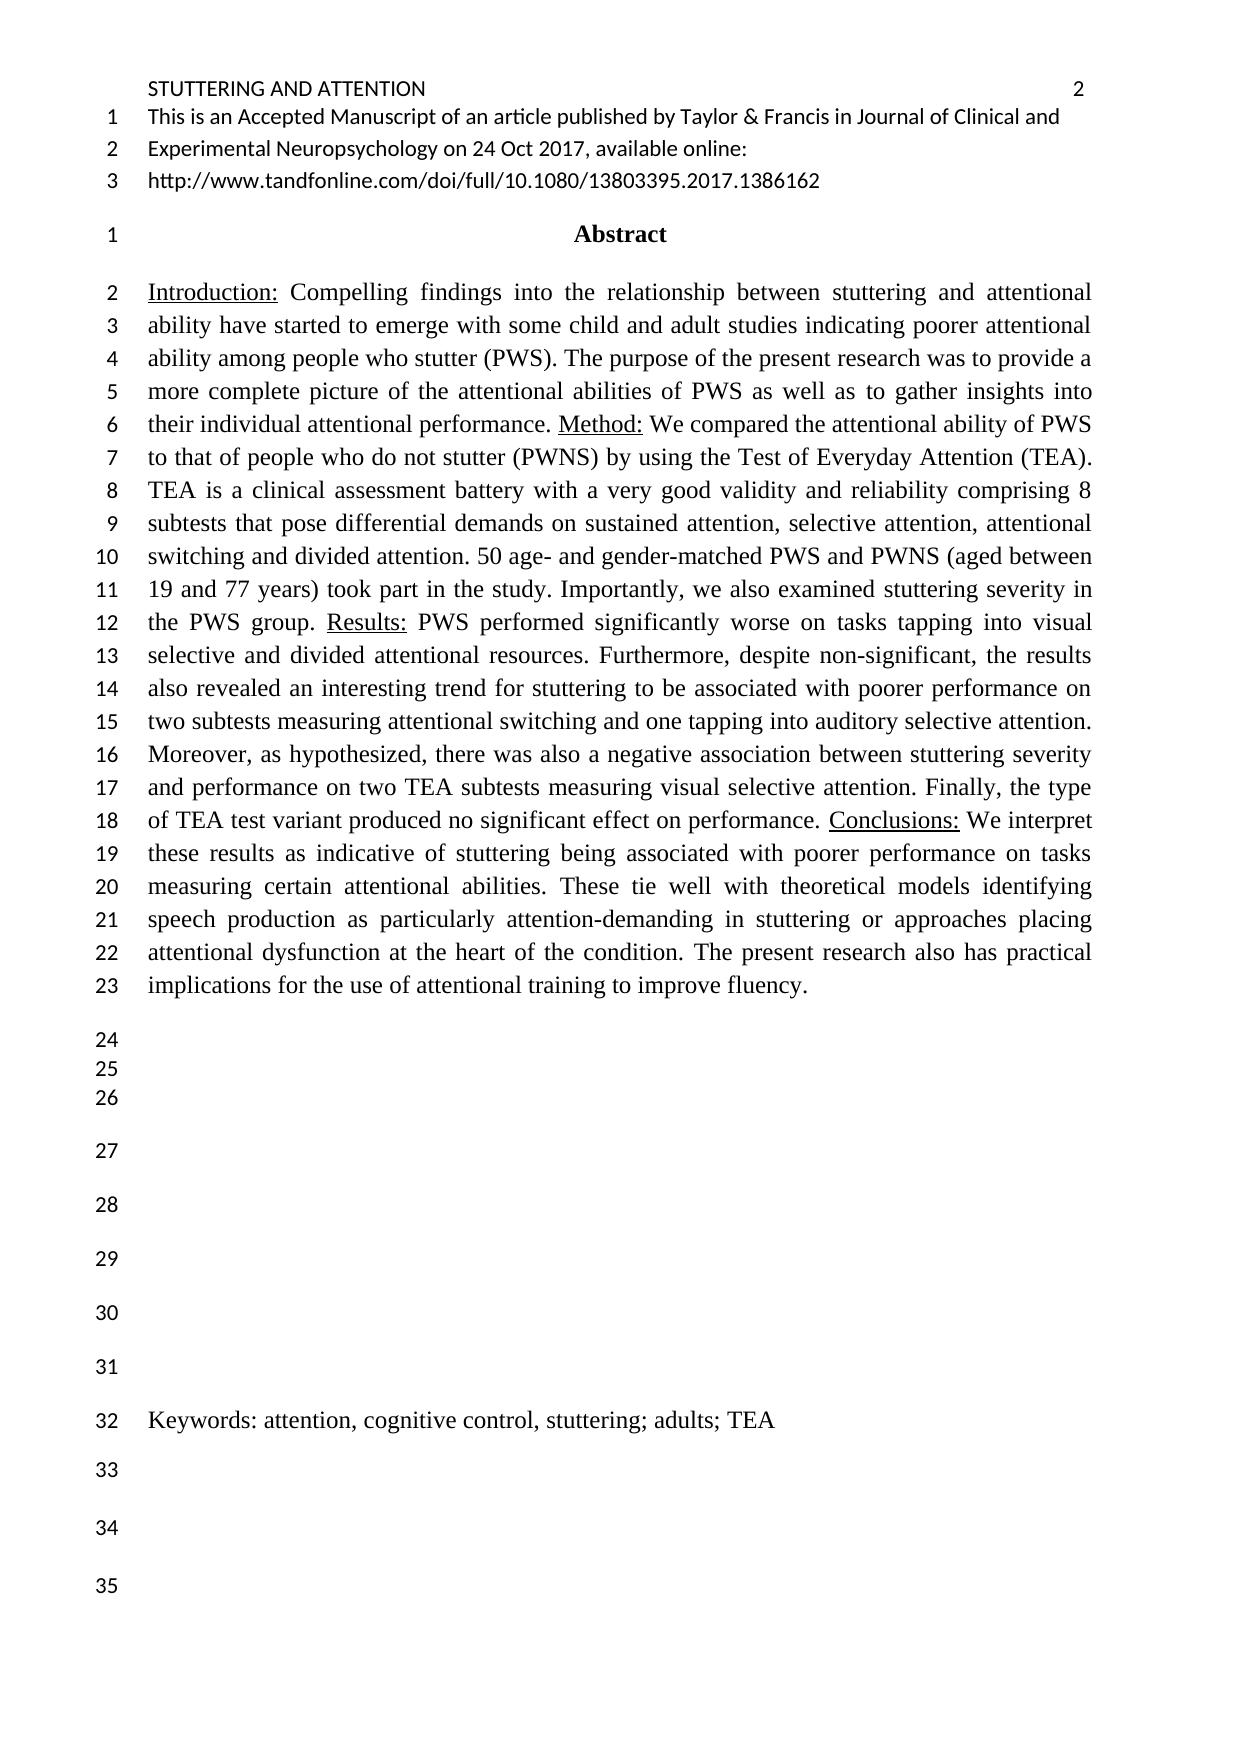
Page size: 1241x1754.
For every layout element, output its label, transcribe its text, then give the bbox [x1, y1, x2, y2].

subtitle Abstract [148, 219, 1093, 248]
text Introduction: Compelling findings into the relationship between stuttering and attentional ability have started to emerge with some child and adult studies indicating poorer attentional ability among people who stutter (PWS). The purpose of the present research was to provide a more complete picture of the attentional abilities of PWS as well as to gather insights into their individual attentional performance. Method: We compared the attentional ability of PWS to that of people who do not stutter (PWNS) by using the Test of Everyday Attention (TEA). TEA is a clinical assessment battery with a very good validity and reliability comprising 8 subtests that pose differential demands on sustained attention, selective attention, attentional switching and divided attention. 50 age- and gender-matched PWS and PWNS (aged between 19 and 77 years) took part in the study. Importantly, we also examined stuttering severity in the PWS group. Results: PWS performed significantly worse on tasks tapping into visual selective and divided attentional resources. Furthermore, despite non-significant, the results also revealed an interesting trend for stuttering to be associated with poorer performance on two subtests measuring attentional switching and one tapping into auditory selective attention. Moreover, as hypothesized, there was also a negative association between stuttering severity and performance on two TEA subtests measuring visual selective attention. Finally, the type of TEA test variant produced no significant effect on performance. Conclusions: We interpret these results as indicative of stuttering being associated with poorer performance on tasks measuring certain attentional abilities. These tie well with theoretical models identifying speech production as particularly attention-demanding in stuttering or approaches placing attentional dysfunction at the heart of the condition. The present research also has practical implications for the use of attentional training to improve fluency. [148, 277, 1093, 999]
text Keywords: attention, cognitive control, stuttering; adults; TEA [148, 1405, 1093, 1433]
